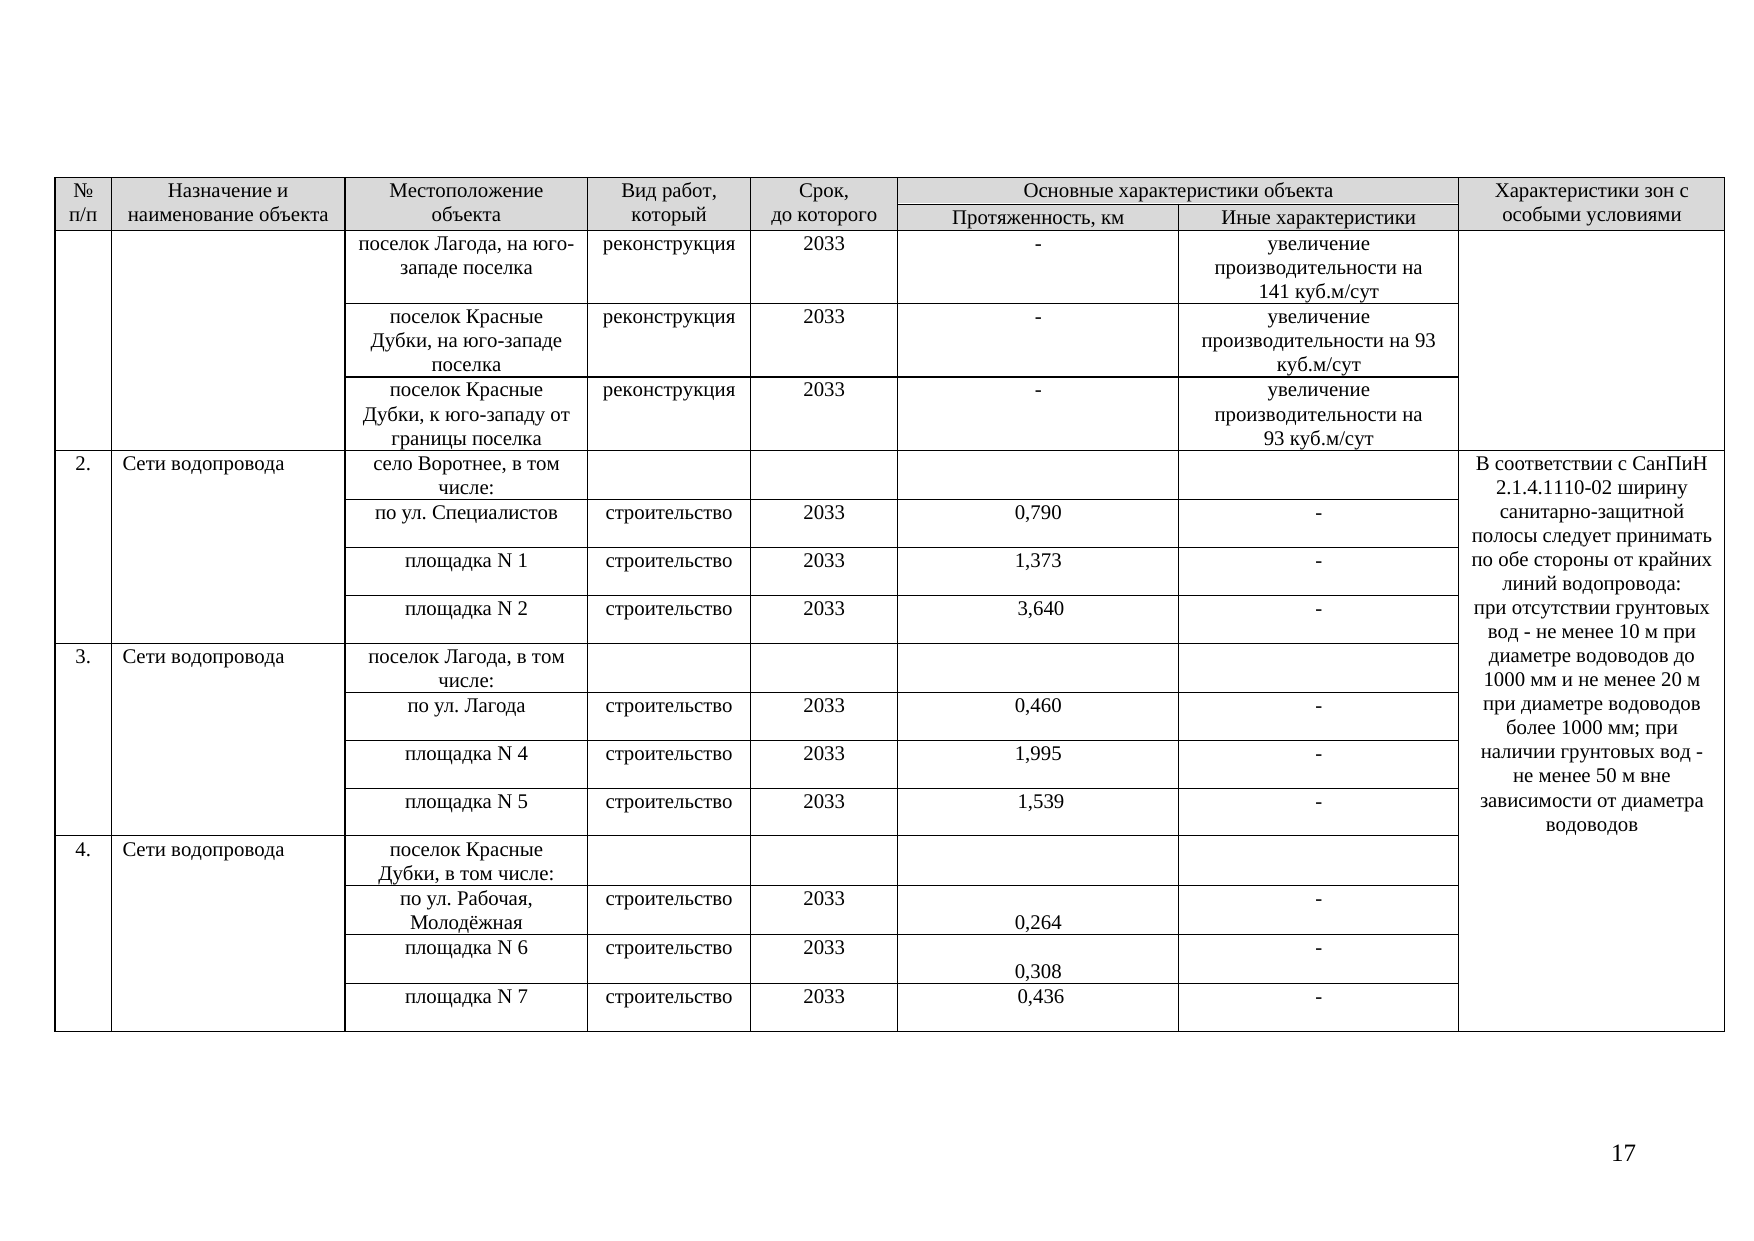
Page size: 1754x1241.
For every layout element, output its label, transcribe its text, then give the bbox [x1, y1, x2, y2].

table_cell [898, 644, 1178, 692]
table_cell [588, 644, 750, 692]
table_cell 2033 [751, 304, 897, 376]
table_cell поселок Красные Дубки, в том числе: [346, 836, 587, 884]
table_cell - [1179, 500, 1458, 547]
table_cell строительство [588, 693, 750, 739]
table_cell площадка N 2 [346, 596, 587, 642]
table_cell [751, 644, 897, 692]
table_cell строительство [588, 789, 750, 835]
table_cell 2033 [751, 741, 897, 787]
table_cell [1179, 644, 1458, 692]
table_cell реконструкция [588, 378, 750, 449]
table_cell В соответствии с СанПиН 2.1.4.1110-02 ширину санитарно-защитной полосы следует принимать по обе стороны от крайних линий водопровода: при отсутствии грунтовых вод - не менее 10 м при диаметре водоводов до 1000 мм и не менее 20 м при диаметре водоводов более 1000 мм; при наличии грунтовых вод - не менее 50 м вне зависимости от диаметра водоводов [1459, 451, 1724, 1031]
table_cell 2033 [751, 378, 897, 449]
table_cell площадка N 4 [346, 741, 587, 787]
table_cell 0,264 [898, 886, 1178, 934]
table_cell строительство [588, 548, 750, 594]
table_cell 2033 [751, 231, 897, 303]
table_cell 1,995 [898, 741, 1178, 787]
table_cell строительство [588, 984, 750, 1031]
table_cell 2033 [751, 693, 897, 739]
table_cell по ул. Рабочая, Молодёжная [346, 886, 587, 934]
table_cell увеличение производительности на 93 куб.м/сут [1179, 304, 1458, 376]
table_cell - [898, 231, 1178, 303]
table_cell 0,436 [898, 984, 1178, 1031]
table_cell - [1179, 789, 1458, 835]
table_cell - [1179, 886, 1458, 934]
table_cell 2033 [751, 984, 897, 1031]
table_header № п/п [56, 178, 111, 230]
table_cell Иные характеристики [1179, 205, 1458, 230]
table_cell 2. [56, 451, 111, 642]
table_cell 3,640 [898, 596, 1178, 642]
table_header Местоположение объекта [346, 178, 587, 230]
table_cell 0,308 [898, 935, 1178, 983]
table_cell 2033 [751, 886, 897, 934]
table_cell по ул. Лагода [346, 693, 587, 739]
table_cell Протяженность, км [898, 205, 1178, 230]
table_cell поселок Красные Дубки, на юго-западе поселка [346, 304, 587, 376]
table_cell 2033 [751, 789, 897, 835]
table_cell строительство [588, 500, 750, 547]
table_cell село Воротнее, в том числе: [346, 451, 587, 499]
table_cell 1,373 [898, 548, 1178, 594]
table_cell Сети водопровода [112, 644, 344, 835]
table_cell [751, 836, 897, 884]
table_cell - [1179, 984, 1458, 1031]
table_cell строительство [588, 935, 750, 983]
table_cell поселок Лагода, на юго-западе поселка [346, 231, 587, 303]
table_cell 0,790 [898, 500, 1178, 547]
table_cell - [1179, 935, 1458, 983]
table_cell [1179, 836, 1458, 884]
table_cell увеличение производительности на 93 куб.м/сут [1179, 378, 1458, 449]
table_cell [898, 836, 1178, 884]
table_cell Сети водопровода [112, 836, 344, 1031]
table_cell реконструкция [588, 304, 750, 376]
table_cell [588, 451, 750, 499]
table_cell [751, 451, 897, 499]
table_header Назначение и наименование объекта [112, 178, 344, 230]
table_cell - [1179, 596, 1458, 642]
table_cell площадка N 6 [346, 935, 587, 983]
table_header Вид работ, который планируется в целях размещения объекта [588, 178, 750, 230]
table_cell 2033 [751, 500, 897, 547]
table_cell 2033 [751, 596, 897, 642]
table_cell площадка N 7 [346, 984, 587, 1031]
table_cell строительство [588, 596, 750, 642]
table_cell - [1179, 548, 1458, 594]
table_header Срок, до которого планируется размещение объекта, г. [751, 178, 897, 230]
table_cell поселок Лагода, в том числе: [346, 644, 587, 692]
table_cell 1,539 [898, 789, 1178, 835]
table_cell строительство [588, 886, 750, 934]
table_cell 3. [56, 644, 111, 835]
table_cell [588, 836, 750, 884]
table_cell увеличение производительности на 141 куб.м/сут [1179, 231, 1458, 303]
table_cell - [898, 378, 1178, 449]
table_cell поселок Красные Дубки, к юго-западу от границы поселка [346, 378, 587, 449]
table_cell 4. [56, 836, 111, 1031]
table_header Характеристики зон с особыми условиями использования территорий (ЗСО) [1459, 178, 1724, 230]
table_cell по ул. Специалистов [346, 500, 587, 547]
table_cell площадка N 5 [346, 789, 587, 835]
table_cell площадка N 1 [346, 548, 587, 594]
table_cell 2033 [751, 935, 897, 983]
table_cell - [898, 304, 1178, 376]
table_cell - [1179, 693, 1458, 739]
table_cell 0,460 [898, 693, 1178, 739]
table_cell 2033 [751, 548, 897, 594]
table_cell строительство [588, 741, 750, 787]
table_cell Сети водопровода [112, 451, 344, 642]
table_cell реконструкция [588, 231, 750, 303]
table_header Основные характеристики объекта [898, 178, 1458, 203]
table_cell [898, 451, 1178, 499]
table_cell [1179, 451, 1458, 499]
table_cell - [1179, 741, 1458, 787]
